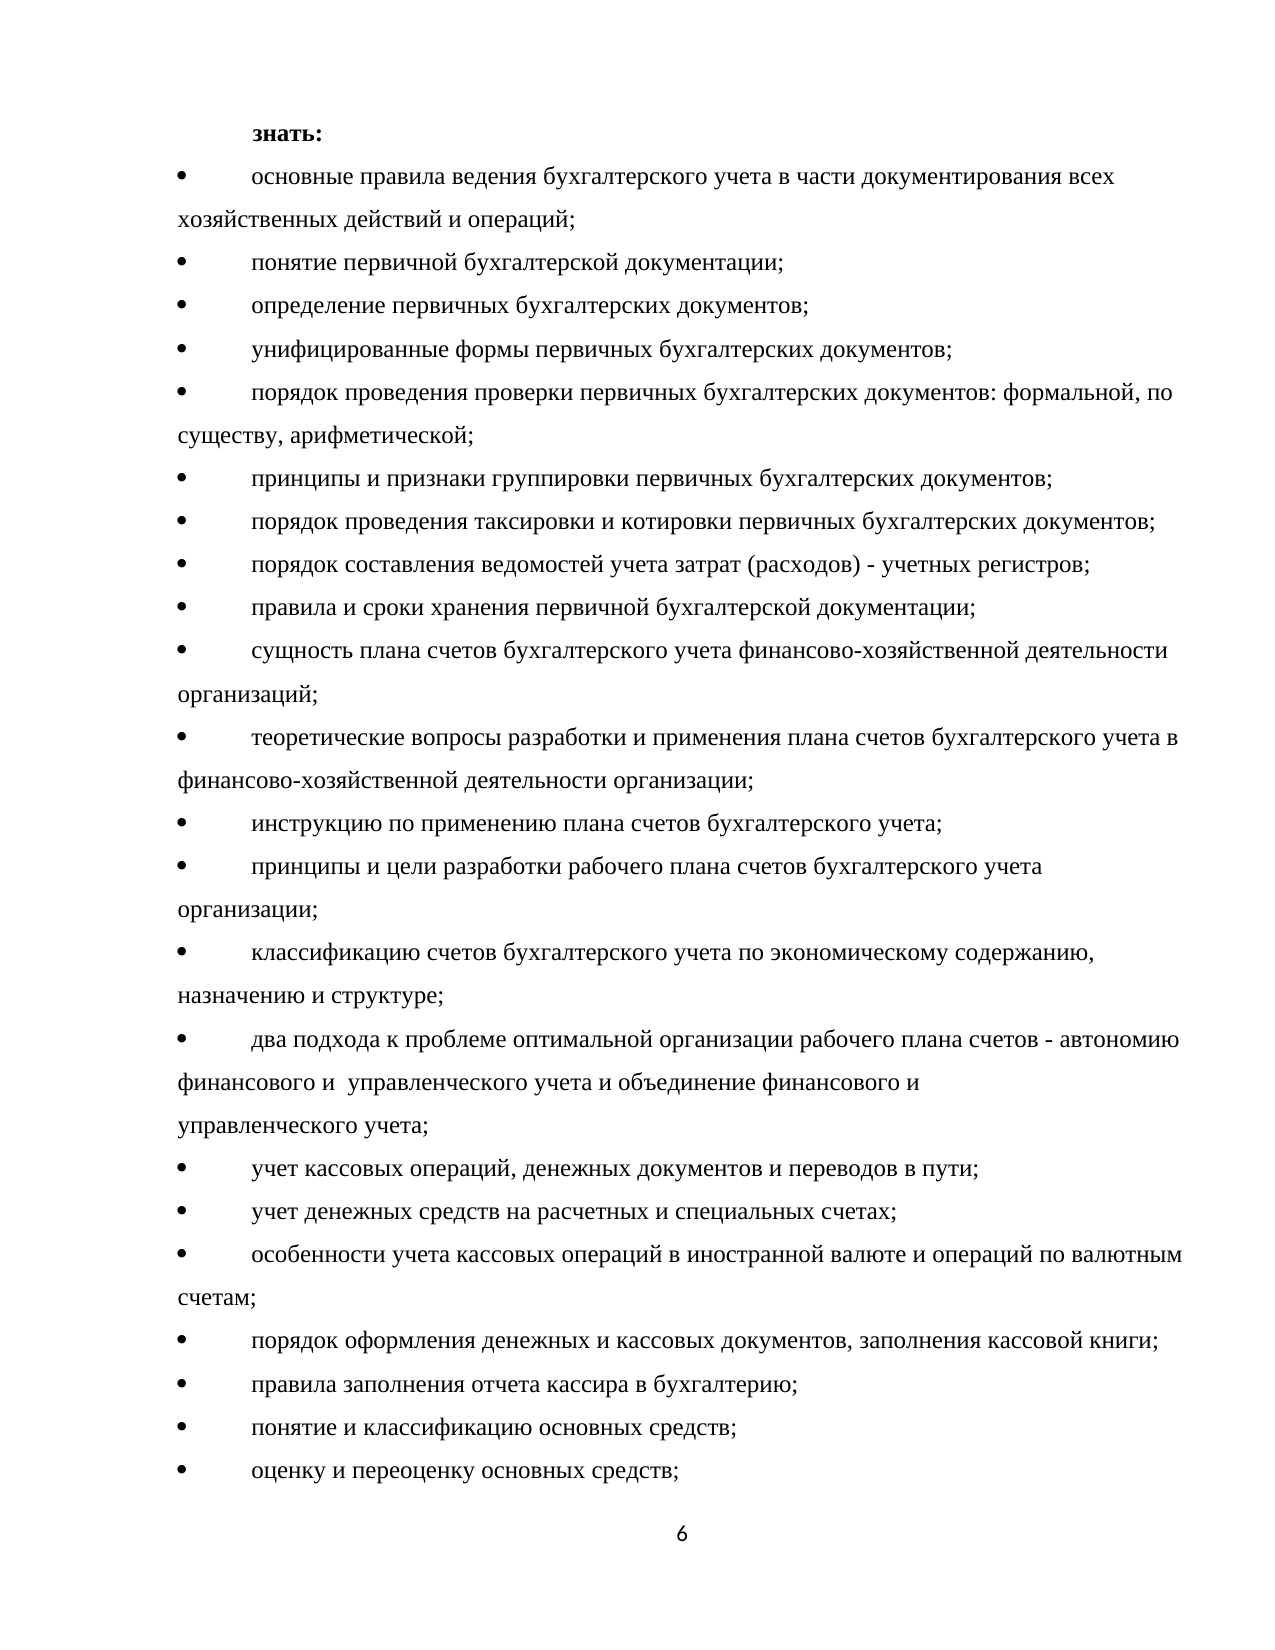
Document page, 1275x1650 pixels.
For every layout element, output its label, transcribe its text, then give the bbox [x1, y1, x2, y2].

list классификацию счетов бухгалтерского учета по экономическому содержанию, назначению и структуре; [177, 937, 1186, 1009]
list понятие первичной бухгалтерской документации; [177, 247, 1186, 276]
list теоретические вопросы разработки и применения плана счетов бухгалтерского учета в финансово-хозяйственной деятельности организации; [177, 722, 1186, 794]
list правила заполнения отчета кассира в бухгалтерию; [177, 1369, 1186, 1397]
list правила и сроки хранения первичной бухгалтерской документации; [177, 592, 1186, 621]
list унифицированные формы первичных бухгалтерских документов; [177, 334, 1186, 362]
list принципы и признаки группировки первичных бухгалтерских документов; [177, 463, 1186, 492]
list принципы и цели разработки рабочего плана счетов бухгалтерского учета организации; [177, 851, 1186, 923]
list основные правила ведения бухгалтерского учета в части документирования всех хозяйственных действий и операций; [177, 161, 1186, 233]
list порядок составления ведомостей учета затрат (расходов) - учетных регистров; [177, 549, 1186, 578]
list определение первичных бухгалтерских документов; [177, 291, 1186, 319]
list учет денежных средств на расчетных и специальных счетах; [177, 1196, 1186, 1225]
list учет кассовых операций, денежных документов и переводов в пути; [177, 1153, 1186, 1182]
text управленческого учета; [177, 1110, 1186, 1139]
list понятие и классификацию основных средств; [177, 1412, 1186, 1441]
list особенности учета кассовых операций в иностранной валюте и операций по валютным счетам; [177, 1239, 1186, 1311]
list два подхода к проблеме оптимальной организации рабочего плана счетов - автономию финансового и управленческого учета и объединение финансового и [177, 1024, 1186, 1096]
list порядок проведения проверки первичных бухгалтерских документов: формальной, по существу, арифметической; [177, 377, 1186, 449]
list порядок проведения таксировки и котировки первичных бухгалтерских документов; [177, 506, 1186, 535]
list порядок оформления денежных и кассовых документов, заполнения кассовой книги; [177, 1326, 1186, 1354]
list оценку и переоценку основных средств; [177, 1455, 1186, 1484]
text знать: [252, 118, 1186, 147]
list инструкцию по применению плана счетов бухгалтерского учета; [177, 808, 1186, 837]
list сущность плана счетов бухгалтерского учета финансово-хозяйственной деятельности организаций; [177, 636, 1186, 707]
